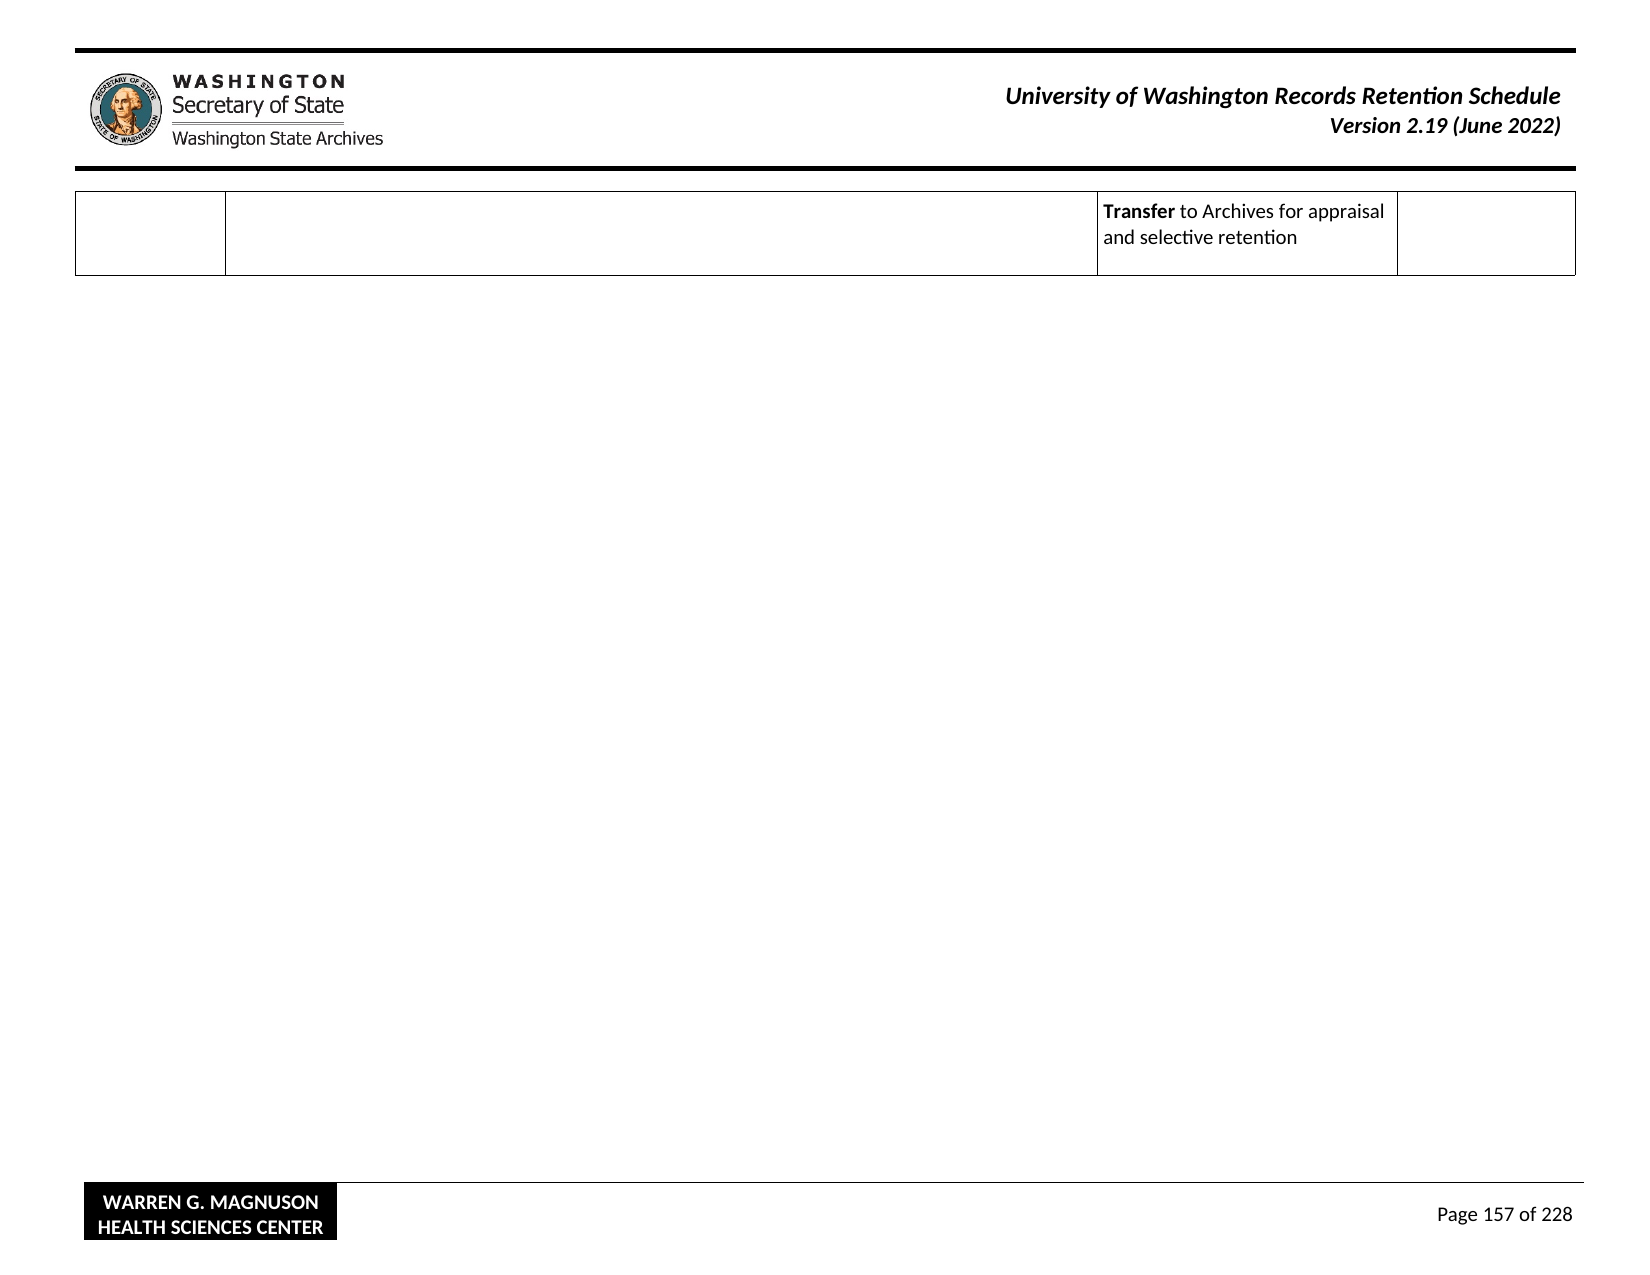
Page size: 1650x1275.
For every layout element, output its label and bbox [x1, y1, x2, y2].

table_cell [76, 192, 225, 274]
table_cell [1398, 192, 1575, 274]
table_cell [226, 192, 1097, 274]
picture [86, 53, 403, 164]
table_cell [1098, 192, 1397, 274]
